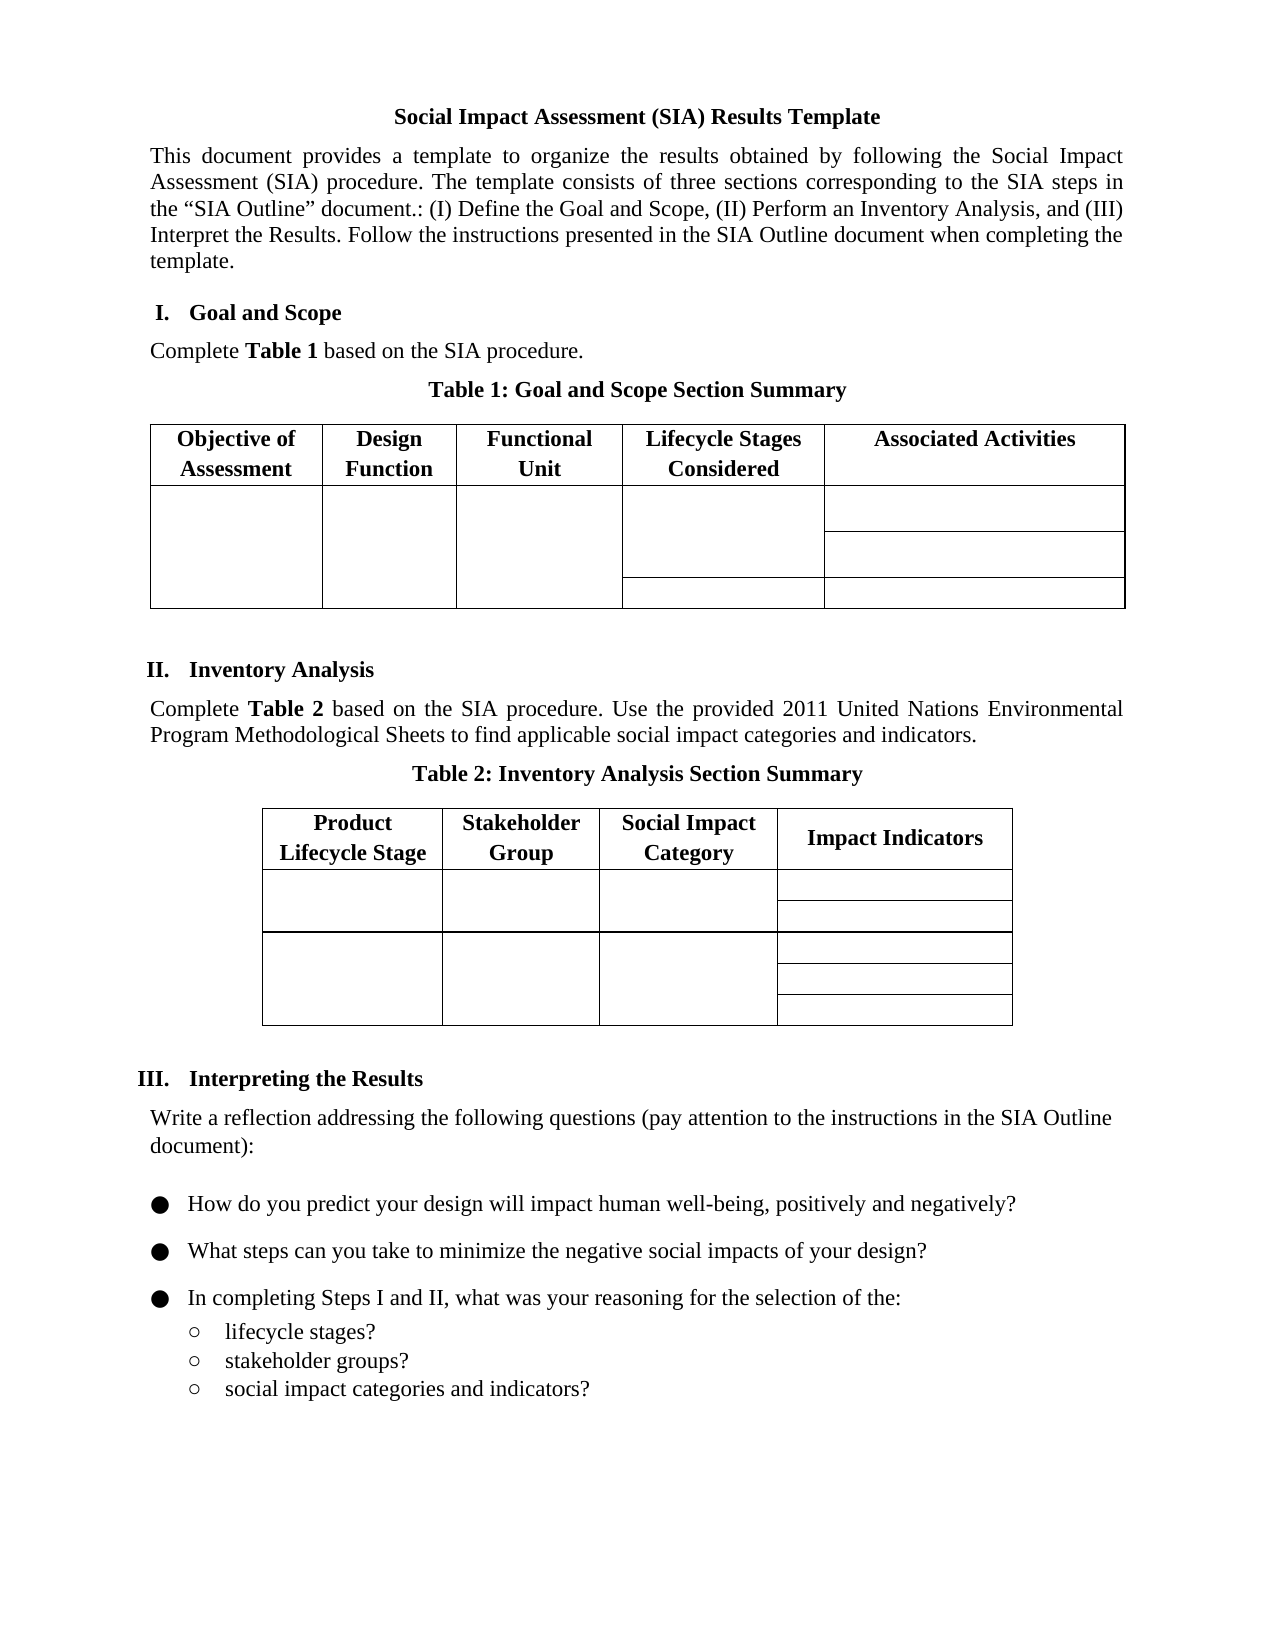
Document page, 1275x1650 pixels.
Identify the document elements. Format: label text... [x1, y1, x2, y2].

table_cell [323, 486, 456, 608]
text Table 1: Goal and Scope Section Summary [150, 376, 1125, 403]
table_cell [443, 870, 599, 931]
table_cell [778, 870, 1012, 900]
table_header Impact Indicators [778, 809, 1012, 869]
table_cell [457, 486, 622, 608]
text Write a reflection addressing the following questions (pay attention to the instructions in the SIA Outline document): [150, 1104, 1125, 1159]
table_cell [600, 870, 777, 931]
table_cell [600, 933, 777, 1025]
table_cell [263, 870, 442, 931]
table_header Associated Activities [825, 425, 1124, 485]
table_header Lifecycle Stages Considered [623, 425, 824, 485]
table_cell [623, 486, 824, 577]
table_cell [825, 578, 1124, 608]
table_cell [778, 901, 1012, 931]
list lifecycle stages? [187, 1318, 1125, 1347]
text Complete Table 1 based on the SIA procedure. [150, 338, 1125, 364]
table_header Stakeholder Group [443, 809, 599, 869]
table_cell [825, 532, 1124, 577]
table_cell [825, 486, 1124, 531]
table_header Social Impact Category [600, 809, 777, 869]
table_header Objective of Assessment [151, 425, 322, 485]
list How do you predict your design will impact human well-being, positively and negatively? [150, 1177, 1125, 1224]
list What steps can you take to minimize the negative social impacts of your design? [150, 1224, 1125, 1271]
table_cell [443, 933, 599, 1025]
list Inventory Analysis [169, 656, 1125, 683]
text This document provides a template to organize the results obtained by following the Social Impact Assessment (SIA) procedure. The template consists of three sections corresponding to the SIA steps in the “SIA Outline” document.: (I) Define the Goal and Scope, (II) Perform an Inventory Analysis, and (III) Interpret the Results. Follow the instructions presented in the SIA Outline document when completing the template. [150, 142, 1125, 274]
table_header Design Function [323, 425, 456, 485]
table_cell [151, 486, 322, 608]
table_cell [778, 933, 1012, 963]
table_header Functional Unit [457, 425, 622, 485]
table_cell [263, 933, 442, 1025]
text Complete Table 2 based on the SIA procedure. Use the provided 2011 United Nations Environmental Program Methodological Sheets to find applicable social impact categories and indicators. [150, 695, 1125, 748]
text Table 2: Inventory Analysis Section Summary [150, 760, 1125, 787]
list Goal and Scope [169, 299, 1125, 325]
table_cell [778, 964, 1012, 994]
list social impact categories and indicators? [187, 1375, 1125, 1403]
table_header Product Lifecycle Stage [263, 809, 442, 869]
table_cell [623, 578, 824, 608]
table_cell [778, 995, 1012, 1025]
list Interpreting the Results [169, 1065, 1125, 1091]
list stakeholder groups? [187, 1347, 1125, 1375]
text Social Impact Assessment (SIA) Results Template [150, 103, 1125, 129]
list In completing Steps I and II, what was your reasoning for the selection of the: [150, 1271, 1125, 1318]
